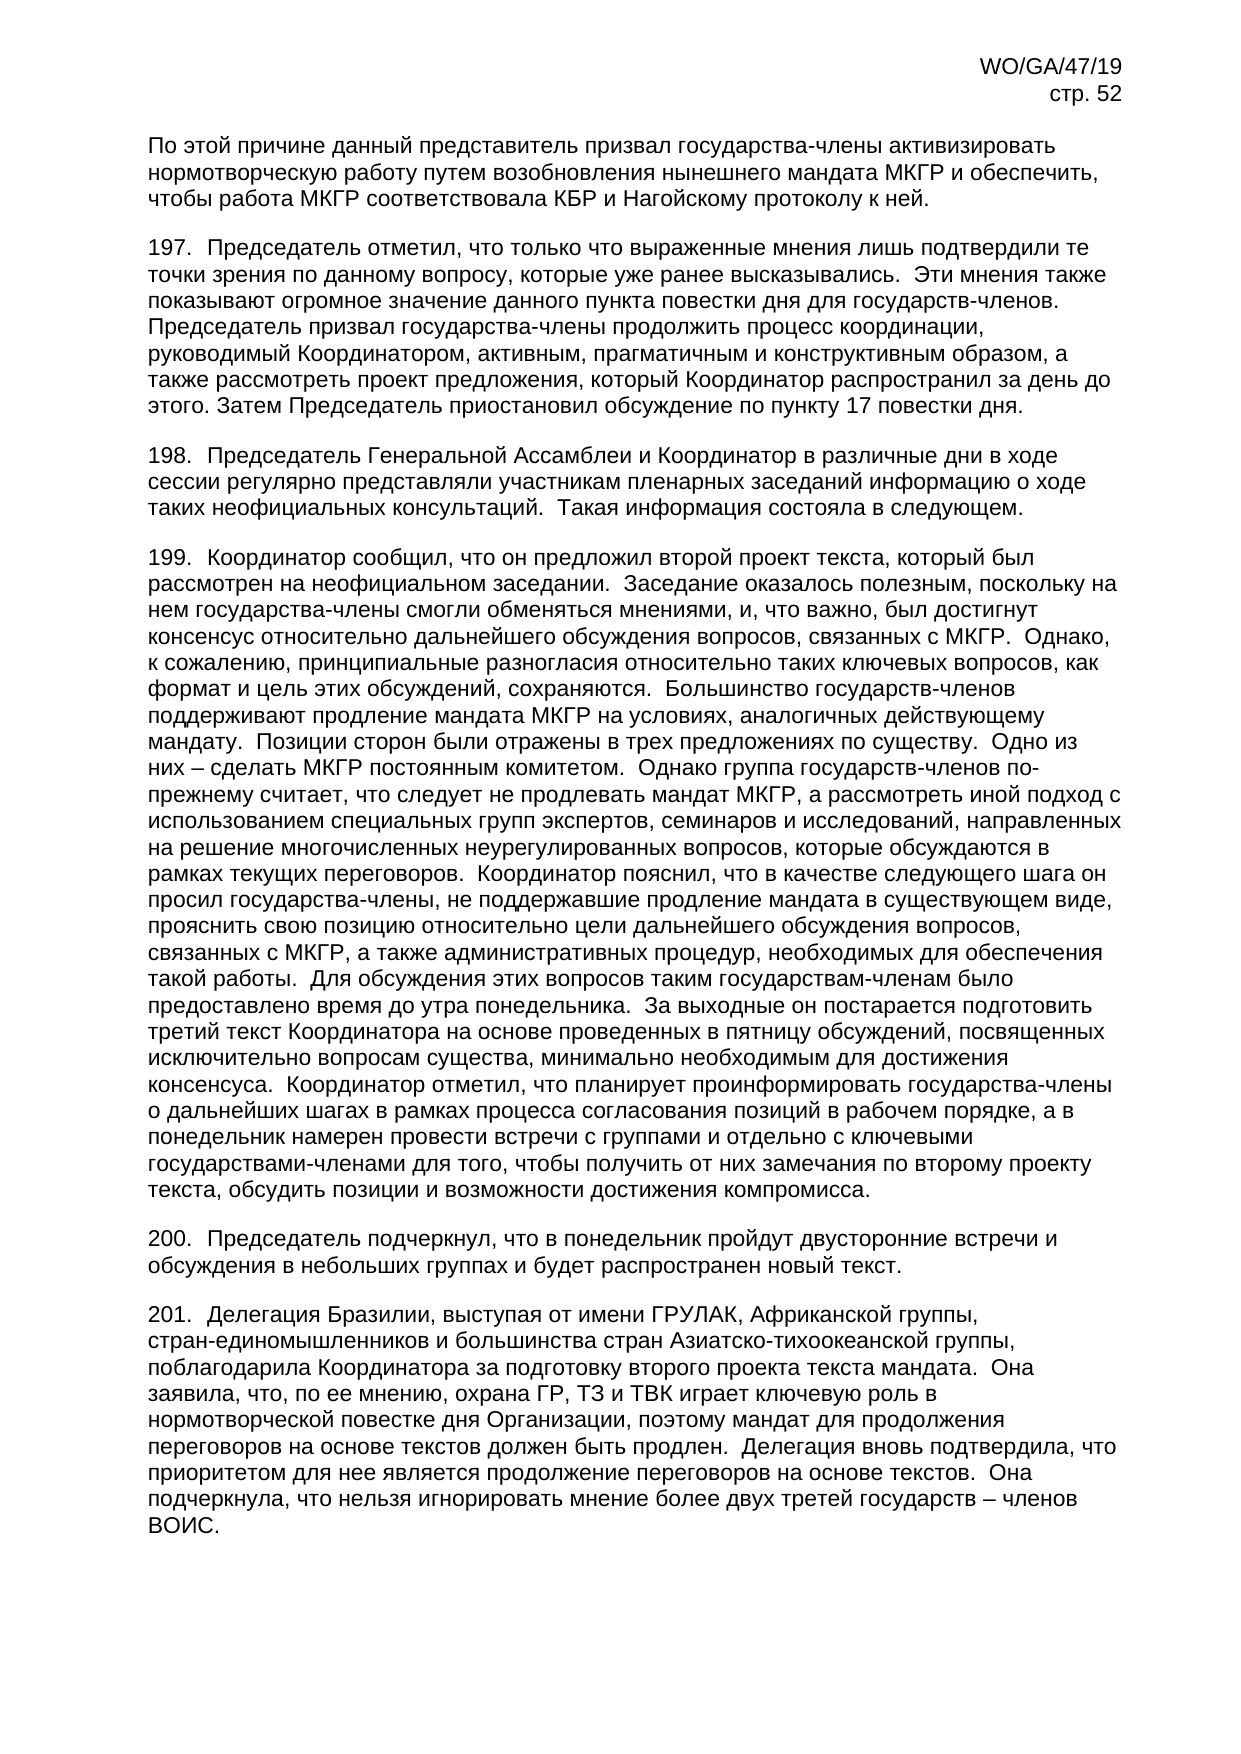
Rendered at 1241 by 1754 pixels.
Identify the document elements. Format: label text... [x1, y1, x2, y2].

text Председатель отметил, что только что выраженные мнения лишь подтвердили те точки зрения по данному вопросу, которые уже ранее высказывались. Эти мнения также показывают огромное значение данного пункта повестки дня для государств-членов. Председатель призвал государства-члены продолжить процесс координации, руководимый Координатором, активным, прагматичным и конструктивным образом, а также рассмотреть проект предложения, который Координатор распространил за день до этого. Затем Председатель приостановил обсуждение по пункту 17 повестки дня. [148, 234, 1122, 419]
text Председатель Генеральной Ассамблеи и Координатор в различные дни в ходе сессии регулярно представляли участникам пленарных заседаний информацию о ходе таких неофициальных консультаций. Такая информация состояла в следующем. [148, 442, 1122, 521]
text Делегация Бразилии, выступая от имени ГРУЛАК, Африканской группы, стран-единомышленников и большинства стран Азиатско-тихоокеанской группы, поблагодарила Координатора за подготовку второго проекта текста мандата. Она заявила, что, по ее мнению, охрана ГР, ТЗ и ТВК играет ключевую роль в нормотворческой повестке дня Организации, поэтому мандат для продолжения переговоров на основе текстов должен быть продлен. Делегация вновь подтвердила, что приоритетом для нее является продолжение переговоров на основе текстов. Она подчеркнула, что нельзя игнорировать мнение более двух третей государств – членов ВОИС. [148, 1301, 1122, 1538]
text Председатель подчеркнул, что в понедельник пройдут двусторонние встречи и обсуждения в небольших группах и будет распространен новый текст. [148, 1225, 1122, 1278]
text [148, 132, 1122, 211]
text Координатор сообщил, что он предложил второй проект текста, который был рассмотрен на неофициальном заседании. Заседание оказалось полезным, поскольку на нем государства-члены смогли обменяться мнениями, и, что важно, был достигнут консенсус относительно дальнейшего обсуждения вопросов, связанных с МКГР. Однако, к сожалению, принципиальные разногласия относительно таких ключевых вопросов, как формат и цель этих обсуждений, сохраняются. Большинство государств-членов поддерживают продление мандата МКГР на условиях, аналогичных действующему мандату. Позиции сторон были отражены в трех предложениях по существу. Одно из них – сделать МКГР постоянным комитетом. Однако группа государств-членов по-прежнему считает, что следует не продлевать мандат МКГР, а рассмотреть иной подход с использованием специальных групп экспертов, семинаров и исследований, направленных на решение многочисленных неурегулированных вопросов, которые обсуждаются в рамках текущих переговоров. Координатор пояснил, что в качестве следующего шага он просил государства-члены, не поддержавшие продление мандата в существующем виде, прояснить свою позицию относительно цели дальнейшего обсуждения вопросов, связанных с МКГР, а также административных процедур, необходимых для обеспечения такой работы. Для обсуждения этих вопросов таким государствам-членам было предоставлено время до утра понедельника. За выходные он постарается подготовить третий текст Координатора на основе проведенных в пятницу обсуждений, посвященных исключительно вопросам существа, минимально необходимым для достижения консенсуса. Координатор отметил, что планирует проинформировать государства-члены о дальнейших шагах в рамках процесса согласования позиций в рабочем порядке, а в понедельник намерен провести встречи с группами и отдельно с ключевыми государствами-членами для того, чтобы получить от них замечания по второму проекту текста, обсудить позиции и возможности достижения компромисса. [148, 543, 1122, 1202]
